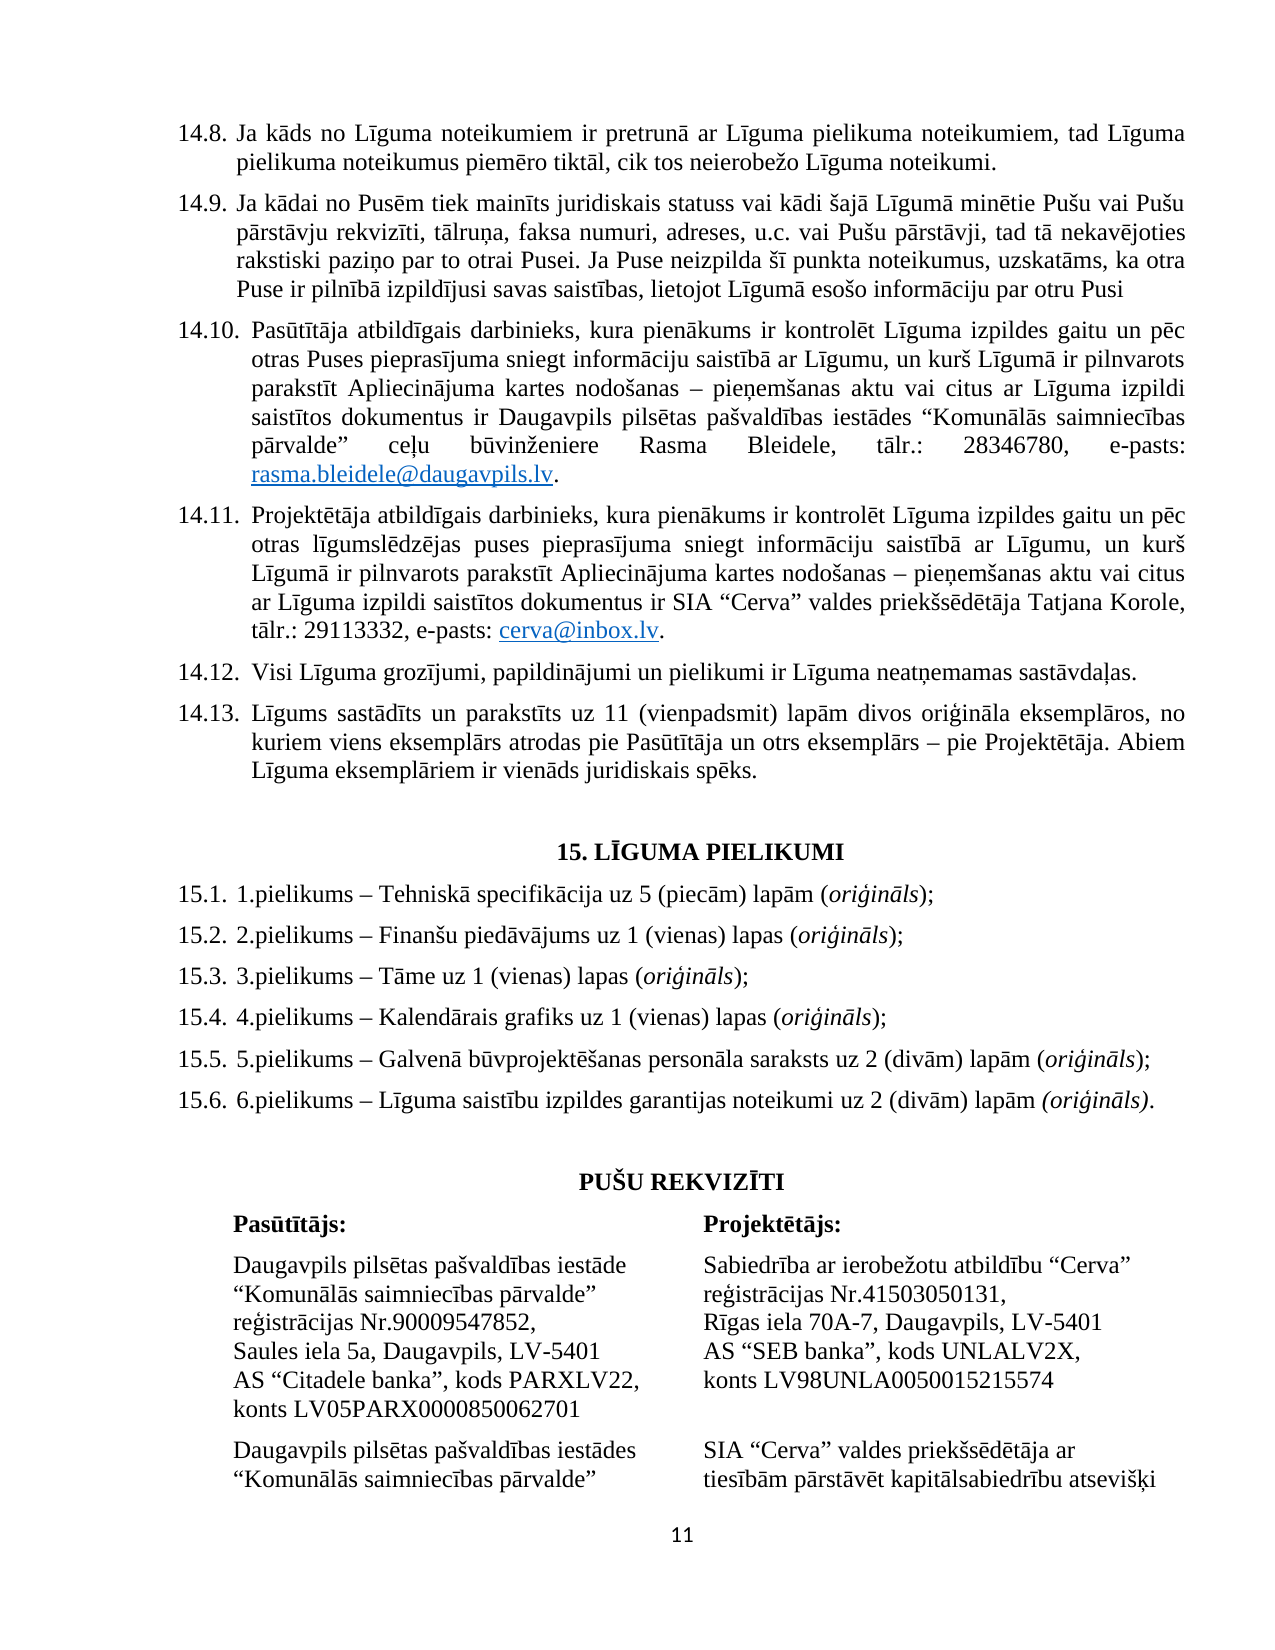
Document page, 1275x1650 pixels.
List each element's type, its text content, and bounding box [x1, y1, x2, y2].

list Projektētāja atbildīgais darbinieks, kura pienākums ir kontrolēt Līguma izpildes gaitu un pēc otras līgumslēdzējas puses pieprasījuma sniegt informāciju saistībā ar Līgumu, un kurš Līgumā ir pilnvarots parakstīt Apliecinājuma kartes nodošanas – pieņemšanas aktu vai citus ar Līguma izpildi saistītos dokumentus ir SIA “Cerva” valdes priekšsēdētāja Tatjana Korole, tālr.: 29113332, e-pasts: cerva@inbox.lv. [177, 501, 1186, 644]
list Pasūtītāja atbildīgais darbinieks, kura pienākums ir kontrolēt Līguma izpildes gaitu un pēc otras Puses pieprasījuma sniegt informāciju saistībā ar Līgumu, un kurš Līgumā ir pilnvarots parakstīt Apliecinājuma kartes nodošanas – pieņemšanas aktu vai citus ar Līguma izpildi saistītos dokumentus ir Daugavpils pilsētas pašvaldības iestādes “Komunālās saimniecības pārvalde” ceļu būvinženiere Rasma Bleidele, tālr.: 28346780, e-pasts: rasma.bleidele@daugavpils.lv. [177, 316, 1186, 488]
list 5.pielikums – Galvenā būvprojektēšanas personāla saraksts uz 2 (divām) lapām (oriģināls); [177, 1044, 1186, 1072]
list LĪGUMA PIELIKUMI [215, 837, 1186, 866]
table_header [222, 1209, 692, 1520]
list 1.pielikums – Tehniskā specifikācija uz 5 (piecām) lapām (oriģināls); [177, 879, 1186, 907]
list 6.pielikums – Līguma saistību izpildes garantijas noteikumi uz 2 (divām) lapām (oriģināls). [177, 1085, 1186, 1114]
list 2.pielikums – Finanšu piedāvājums uz 1 (vienas) lapas (oriģināls); [177, 920, 1186, 949]
list Ja kāds no Līguma noteikumiem ir pretrunā ar Līguma pielikuma noteikumiem, tad Līguma pielikuma noteikumus piemēro tiktāl, cik tos neierobežo Līguma noteikumi. [177, 118, 1186, 176]
list Visi Līguma grozījumi, papildinājumi un pielikumi ir Līguma neatņemamas sastāvdaļas. [177, 657, 1186, 686]
list 4.pielikums – Kalendārais grafiks uz 1 (vienas) lapas (oriģināls); [177, 1002, 1186, 1031]
list Ja kādai no Pusēm tiek mainīts juridiskais statuss vai kādi šajā Līgumā minētie Pušu vai Pušu pārstāvju rekvizīti, tālruņa, faksa numuri, adreses, u.c. vai Pušu pārstāvji, tad tā nekavējoties rakstiski paziņo par to otrai Pusei. Ja Puse neizpilda šī punkta noteikumus, uzskatāms, ka otra Puse ir pilnībā izpildījusi savas saistības, lietojot Līgumā esošo informāciju par otru Pusi [177, 188, 1186, 303]
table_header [692, 1209, 1173, 1520]
text PUŠU REKVIZĪTI [177, 1167, 1186, 1196]
list 3.pielikums – Tāme uz 1 (vienas) lapas (oriģināls); [177, 961, 1186, 990]
list Līgums sastādīts un parakstīts uz 11 (vienpadsmit) lapām divos oriģināla eksemplāros, no kuriem viens eksemplārs atrodas pie Pasūtītāja un otrs eksemplārs – pie Projektētāja. Abiem Līguma eksemplāriem ir vienāds juridiskais spēks. [177, 698, 1186, 784]
